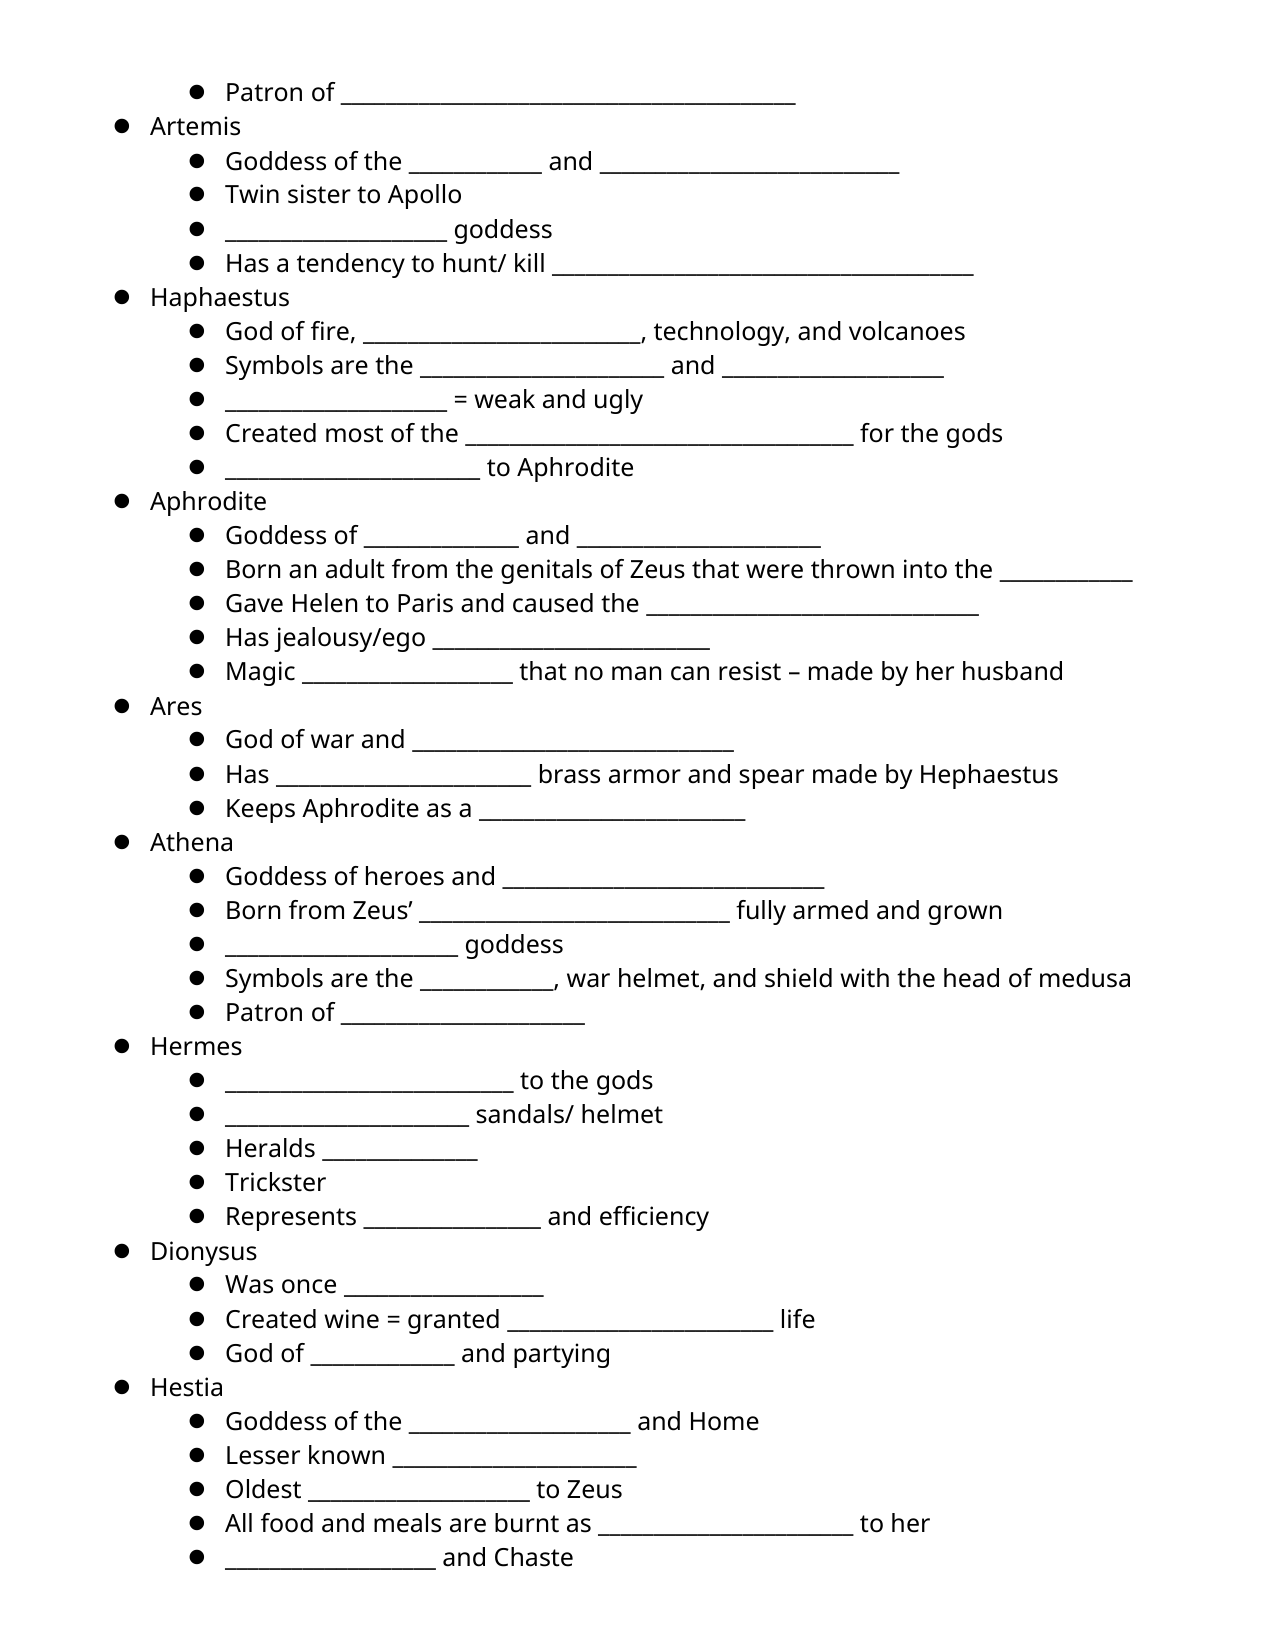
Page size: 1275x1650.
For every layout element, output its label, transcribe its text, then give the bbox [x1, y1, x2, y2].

list God of fire, _________________________, technology, and volcanoes [187, 313, 1200, 347]
list Goddess of ______________ and ______________________ [187, 518, 1200, 552]
list Hermes [112, 1029, 1200, 1063]
list Artemis [112, 109, 1200, 143]
list Symbols are the ______________________ and ____________________ [187, 347, 1200, 382]
list ______________________ sandals/ helmet [187, 1097, 1200, 1131]
list God of _____________ and partying [187, 1335, 1200, 1369]
list _______________________ to Aphrodite [187, 450, 1200, 484]
list Twin sister to Apollo [187, 177, 1200, 211]
list Athena [112, 824, 1200, 858]
list Born an adult from the genitals of Zeus that were thrown into the ____________ [187, 552, 1200, 586]
list Has jealousy/ego _________________________ [187, 620, 1200, 654]
list All food and meals are burnt as _______________________ to her [187, 1506, 1200, 1540]
list Dionysus [112, 1233, 1200, 1267]
list Patron of ______________________ [187, 995, 1200, 1029]
list Created most of the ___________________________________ for the gods [187, 416, 1200, 450]
list Lesser known ______________________ [187, 1437, 1200, 1472]
list Heralds ______________ [187, 1131, 1200, 1165]
list Goddess of the ____________ and ___________________________ [187, 143, 1200, 177]
list Born from Zeus’ ____________________________ fully armed and grown [187, 892, 1200, 927]
list Goddess of heroes and _____________________________ [187, 858, 1200, 892]
list Was once __________________ [187, 1267, 1200, 1301]
list __________________________ to the gods [187, 1063, 1200, 1097]
list Trickster [187, 1165, 1200, 1199]
list Patron of _________________________________________ [187, 75, 1200, 109]
list Aphrodite [112, 484, 1200, 518]
list Oldest ____________________ to Zeus [187, 1472, 1200, 1506]
list _____________________ goddess [187, 927, 1200, 961]
list Ares [112, 688, 1200, 722]
list ___________________ and Chaste [187, 1540, 1200, 1574]
list Represents ________________ and efficiency [187, 1199, 1200, 1233]
list Haphaestus [112, 279, 1200, 313]
list Magic ___________________ that no man can resist – made by her husband [187, 654, 1200, 688]
list Symbols are the ____________, war helmet, and shield with the head of medusa [187, 961, 1200, 995]
list ____________________ = weak and ugly [187, 382, 1200, 416]
list ____________________ goddess [187, 211, 1200, 245]
list Goddess of the ____________________ and Home [187, 1403, 1200, 1437]
list Has _______________________ brass armor and spear made by Hephaestus [187, 756, 1200, 790]
list Created wine = granted ________________________ life [187, 1301, 1200, 1335]
list God of war and _____________________________ [187, 722, 1200, 756]
list Hestia [112, 1369, 1200, 1403]
list Keeps Aphrodite as a ________________________ [187, 790, 1200, 824]
list Has a tendency to hunt/ kill ______________________________________ [187, 245, 1200, 279]
list Gave Helen to Paris and caused the ______________________________ [187, 586, 1200, 620]
